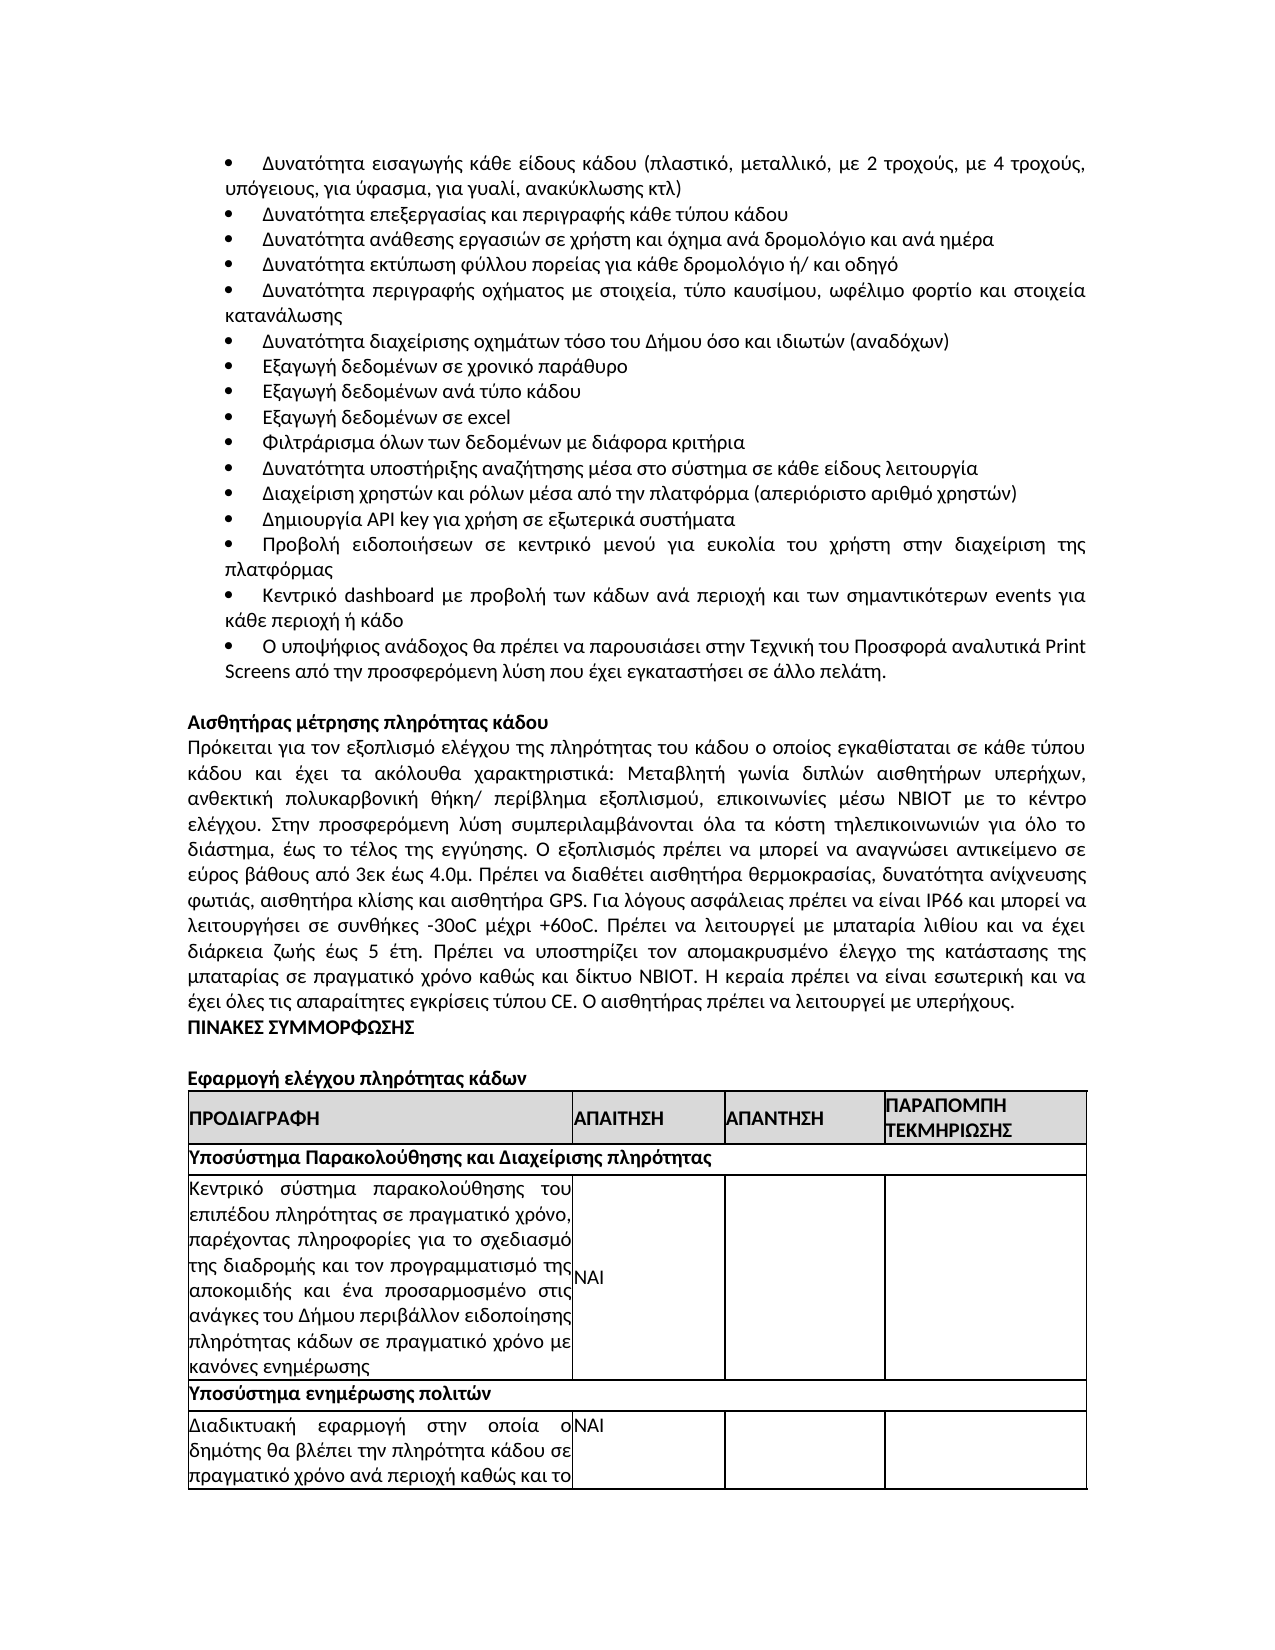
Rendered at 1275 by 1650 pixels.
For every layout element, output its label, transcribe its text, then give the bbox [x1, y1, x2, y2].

table_cell ΝΑΙ [573, 1412, 724, 1488]
table_cell [886, 1412, 1086, 1488]
table_cell Υποσύστημα Παρακολούθησης και Διαχείρισης πληρότητας [189, 1145, 1086, 1174]
table_header ΠΡΟΔΙΑΓΡΑΦΗ [189, 1092, 572, 1143]
list Φιλτράρισμα όλων των δεδομένων με διάφορα κριτήρια [225, 429, 1087, 455]
table_cell Κεντρικό σύστημα παρακολούθησης του επιπέδου πληρότητας σε πραγματικό χρόνο, παρέχοντας πληροφορίες για το σχεδιασμό της διαδρομής και τον προγραμματισμό της αποκομιδής και ένα προσαρμοσμένο στις ανάγκες του Δήμου περιβάλλον ειδοποίησης πληρότητας κάδων σε πραγματικό χρόνο με κανόνες ενημέρωσης [189, 1176, 572, 1379]
list Δυνατότητα επεξεργασίας και περιγραφής κάθε τύπου κάδου [225, 201, 1087, 226]
table_cell [726, 1412, 884, 1488]
list Δυνατότητα υποστήριξης αναζήτησης μέσα στο σύστημα σε κάθε είδους λειτουργία [225, 455, 1087, 480]
table_header ΠΑΡΑΠΟΜΠΗ ΤΕΚΜΗΡΙΩΣΗΣ [886, 1092, 1086, 1143]
list Δυνατότητα διαχείρισης οχημάτων τόσο του Δήμου όσο και ιδιωτών (αναδόχων) [225, 328, 1087, 353]
text ΠΙΝΑΚΕΣ ΣΥΜΜΟΡΦΩΣΗΣ [187, 1014, 1087, 1039]
table_header ΑΠΑΙΤΗΣΗ [573, 1092, 724, 1143]
list Δυνατότητα εκτύπωση φύλλου πορείας για κάθε δρομολόγιο ή/ και οδηγό [225, 252, 1087, 277]
table_cell [886, 1176, 1086, 1379]
text Εφαρμογή ελέγχου πληρότητας κάδων [187, 1065, 1087, 1090]
table_cell ΝΑΙ [573, 1176, 724, 1379]
list Εξαγωγή δεδομένων σε χρονικό παράθυρο [225, 353, 1087, 379]
table_header ΑΠΑΝΤΗΣΗ [726, 1092, 884, 1143]
list Δυνατότητα ανάθεσης εργασιών σε χρήστη και όχημα ανά δρομολόγιο και ανά ημέρα [225, 226, 1087, 252]
list Ο υποψήφιος ανάδοχος θα πρέπει να παρουσιάσει στην Τεχνική του Προσφορά αναλυτικά Print Screens από την προσφερόμενη λύση που έχει εγκαταστήσει σε άλλο πελάτη. [225, 633, 1087, 684]
list Κεντρικό dashboard με προβολή των κάδων ανά περιοχή και των σημαντικότερων events για κάθε περιοχή ή κάδο [225, 582, 1087, 633]
list Δημιουργία API key για χρήση σε εξωτερικά συστήματα [225, 506, 1087, 531]
list Διαχείριση χρηστών και ρόλων μέσα από την πλατφόρμα (απεριόριστο αριθμό χρηστών) [225, 480, 1087, 506]
list Δυνατότητα περιγραφής οχήματος με στοιχεία, τύπο καυσίμου, ωφέλιμο φορτίο και στοιχεία κατανάλωσης [225, 277, 1087, 328]
list Δυνατότητα εισαγωγής κάθε είδους κάδου (πλαστικό, μεταλλικό, με 2 τροχούς, με 4 τροχούς, υπόγειους, για ύφασμα, για γυαλί, ανακύκλωσης κτλ) [225, 150, 1087, 201]
table_cell Υποσύστημα ενημέρωσης πολιτών [189, 1381, 1086, 1410]
text Πρόκειται για τον εξοπλισμό ελέγχου της πληρότητας του κάδου ο οποίος εγκαθίσταται σε κάθε τύπου κάδου και έχει τα ακόλουθα χαρακτηριστικά: Μεταβλητή γωνία διπλών αισθητήρων υπερήχων, ανθεκτική πολυκαρβονική θήκη/ περίβλημα εξοπλισμού, επικοινωνίες μέσω ΝΒΙΟΤ με το κέντρο ελέγχου. Στην προσφερόμενη λύση συμπεριλαμβάνονται όλα τα κόστη τηλεπικοινωνιών για όλο το διάστημα, έως το τέλος της εγγύησης. Ο εξοπλισμός πρέπει να μπορεί να αναγνώσει αντικείμενο σε εύρος βάθους από 3εκ έως 4.0μ. Πρέπει να διαθέτει αισθητήρα θερμοκρασίας, δυνατότητα ανίχνευσης φωτιάς, αισθητήρα κλίσης και αισθητήρα GPS. Για λόγους ασφάλειας πρέπει να είναι IP66 και μπορεί να λειτουργήσει σε συνθήκες -30oC μέχρι +60oC. Πρέπει να λειτουργεί με μπαταρία λιθίου και να έχει διάρκεια ζωής έως 5 έτη. Πρέπει να υποστηρίζει τον απομακρυσμένο έλεγχο της κατάστασης της μπαταρίας σε πραγματικό χρόνο καθώς και δίκτυο ΝΒΙΟΤ. Η κεραία πρέπει να είναι εσωτερική και να έχει όλες τις απαραίτητες εγκρίσεις τύπου CE. O αισθητήρας πρέπει να λειτουργεί με υπερήχους. [187, 734, 1087, 1014]
list Εξαγωγή δεδομένων σε excel [225, 404, 1087, 429]
table_cell [726, 1176, 884, 1379]
list Προβολή ειδοποιήσεων σε κεντρικό μενού για ευκολία του χρήστη στην διαχείριση της πλατφόρμας [225, 531, 1087, 582]
list Εξαγωγή δεδομένων ανά τύπο κάδου [225, 379, 1087, 404]
text Αισθητήρας μέτρησης πληρότητας κάδου [187, 709, 1087, 734]
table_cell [189, 1412, 572, 1488]
